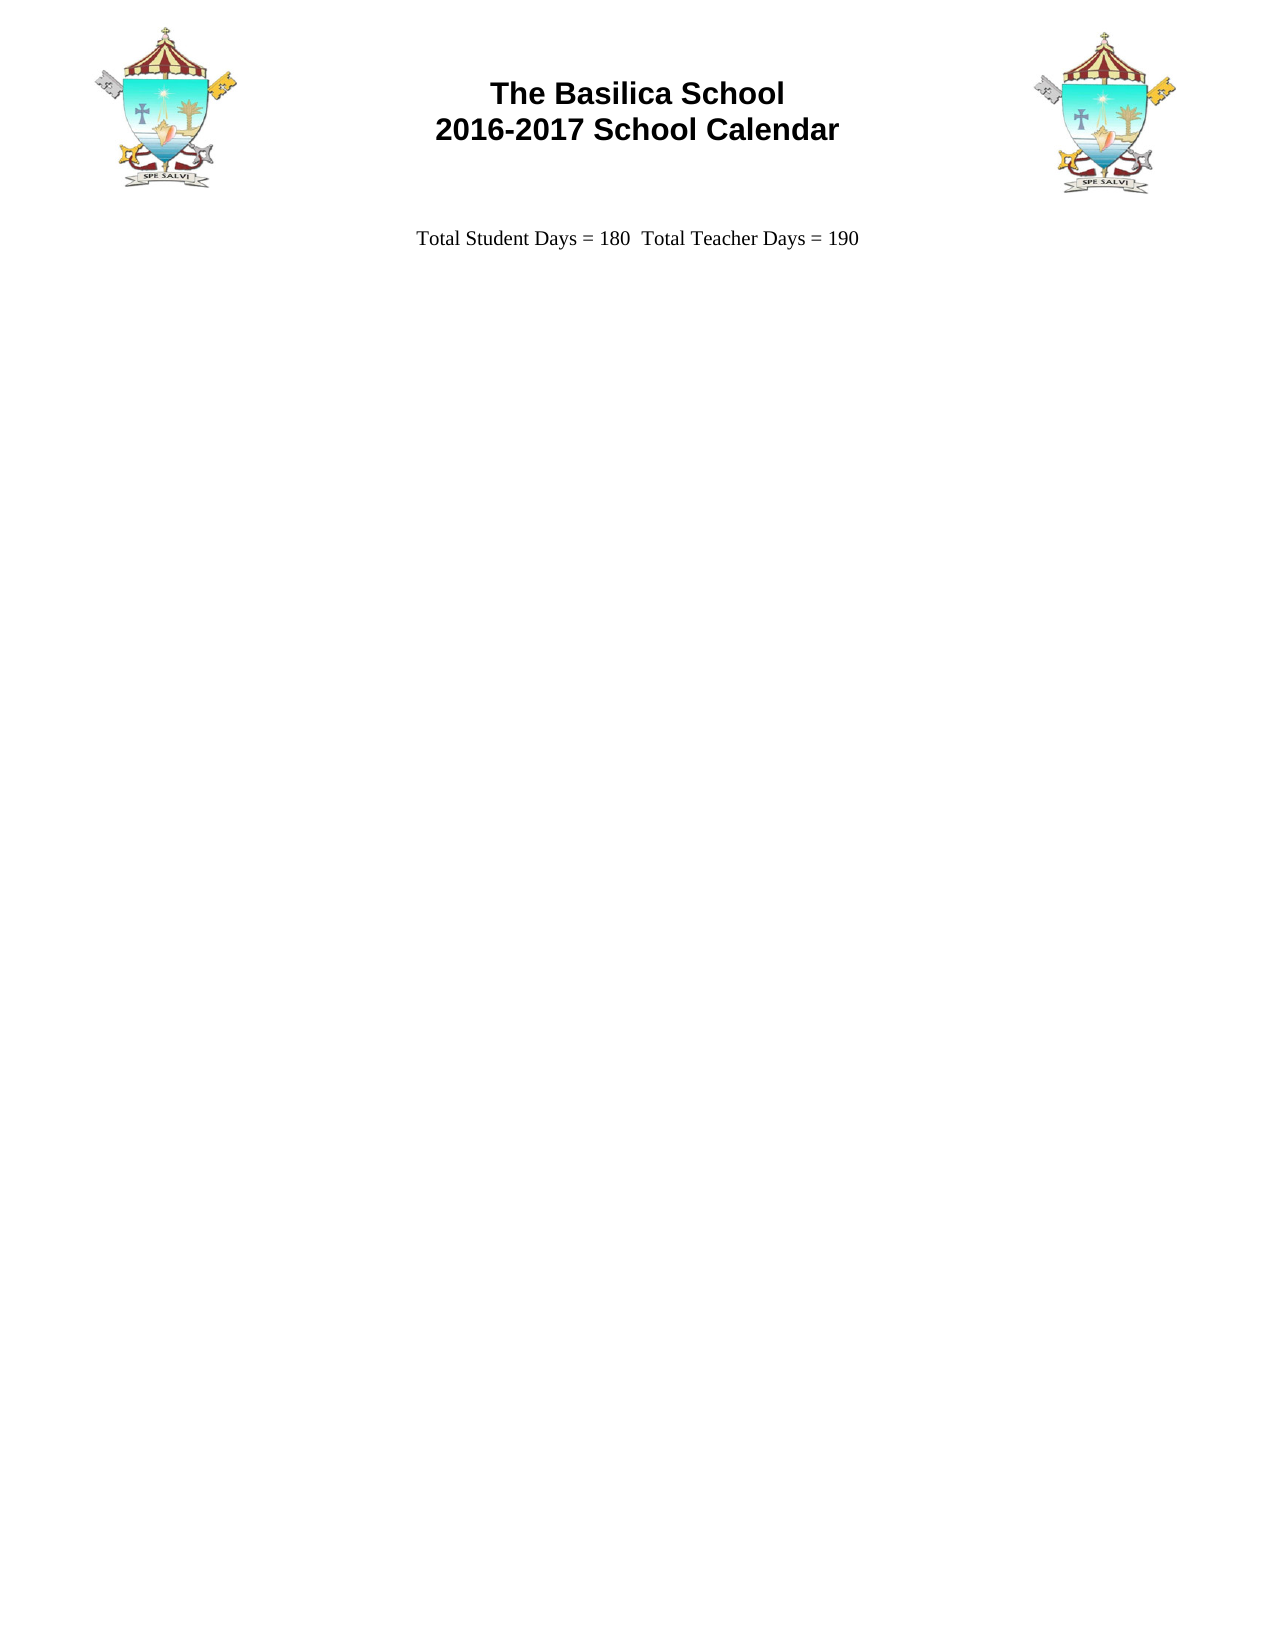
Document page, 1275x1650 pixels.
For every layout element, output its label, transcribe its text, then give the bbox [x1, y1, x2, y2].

text Total Student Days = 180 Total Teacher Days = 190 [75, 226, 1200, 250]
picture [1030, 26, 1177, 195]
picture [91, 21, 238, 189]
